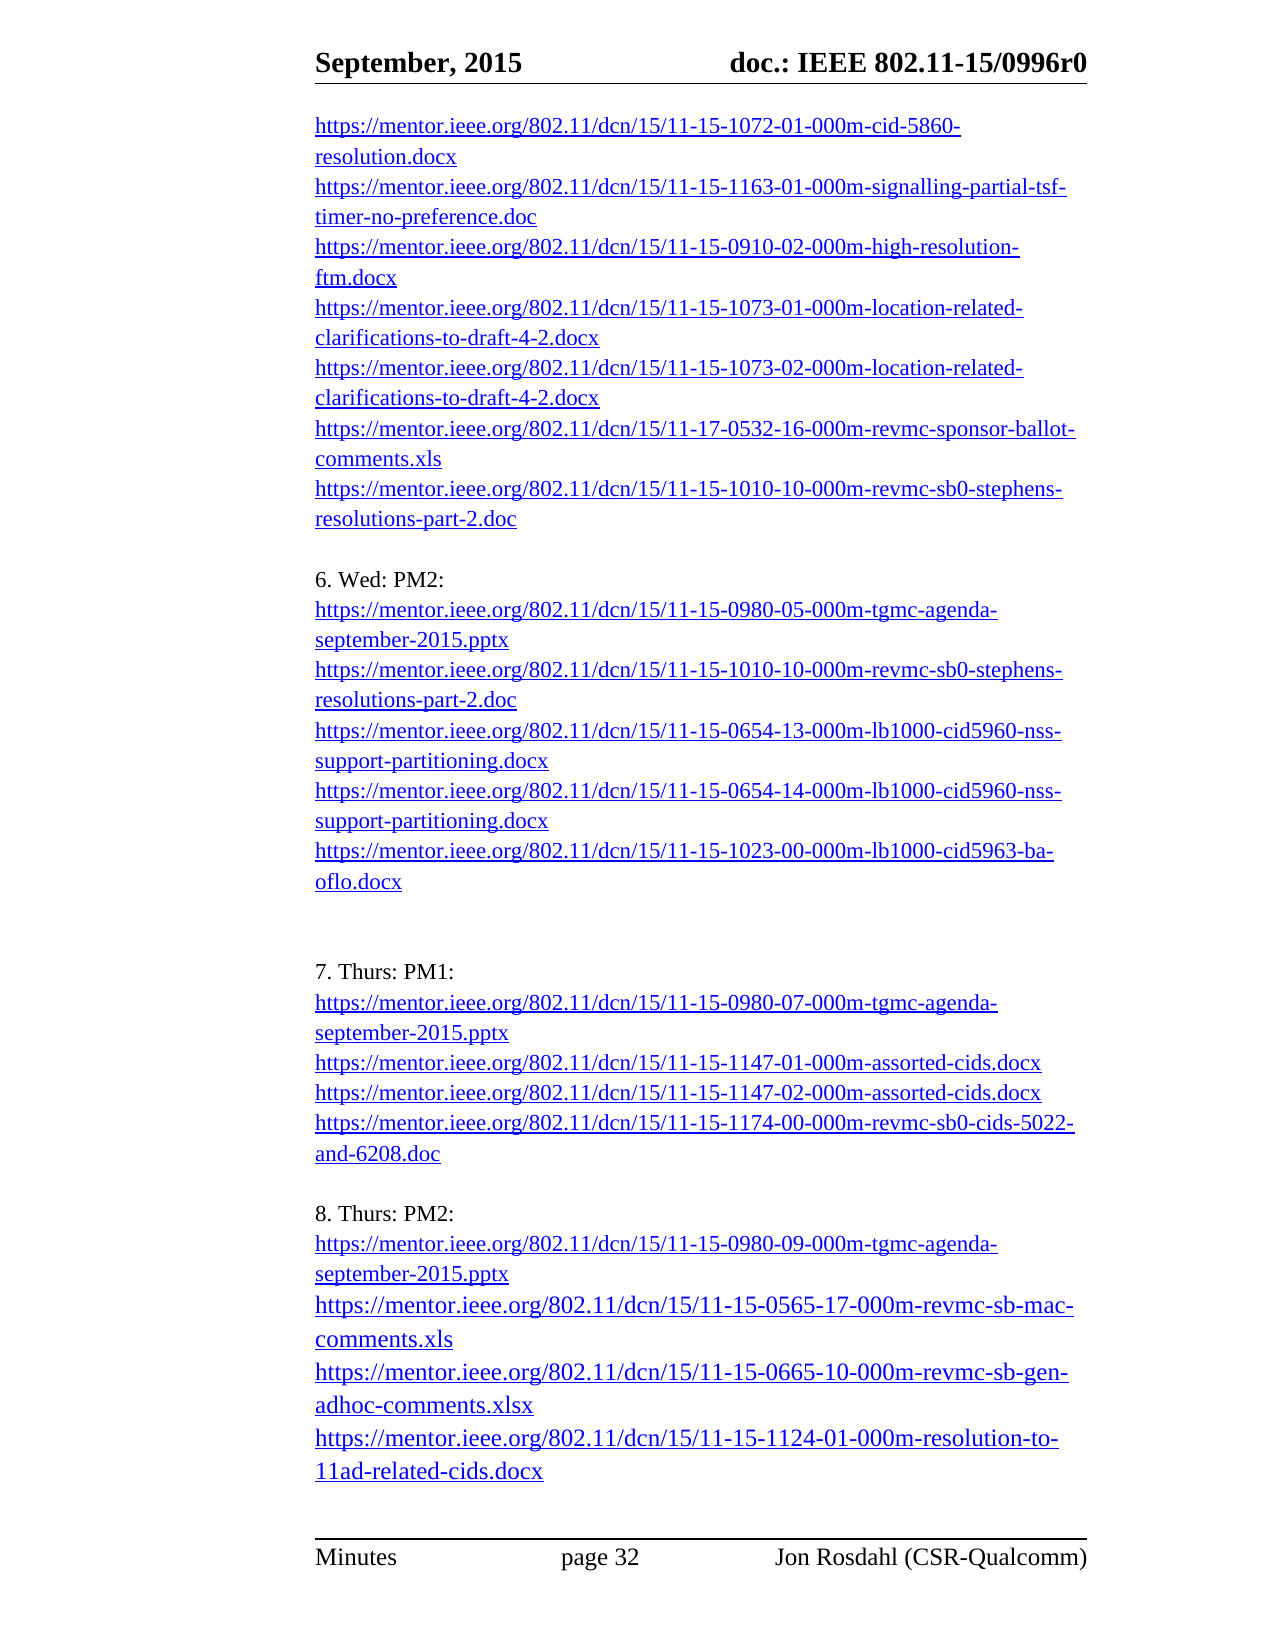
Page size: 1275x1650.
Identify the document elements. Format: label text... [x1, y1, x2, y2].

text https://mentor.ieee.org/802.11/dcn/15/11-15-1174-00-000m-revmc-sb0-cids-5022-and-6208.doc [315, 1109, 1087, 1166]
text https://mentor.ieee.org/802.11/dcn/15/11-15-0980-07-000m-tgmc-agenda-september-2015.pptx [315, 988, 1087, 1045]
text https://mentor.ieee.org/802.11/dcn/15/11-17-0532-16-000m-revmc-sponsor-ballot-comments.xls [315, 414, 1087, 471]
text https://mentor.ieee.org/802.11/dcn/15/11-15-0665-10-000m-revmc-sb-gen-adhoc-comments.xlsx [315, 1357, 1087, 1418]
text 7. Thurs: PM1: [315, 958, 1087, 985]
text https://mentor.ieee.org/802.11/dcn/15/11-15-0980-09-000m-tgmc-agenda-september-2015.pptx [315, 1230, 1087, 1287]
text 6. Wed: PM2: [315, 566, 1087, 592]
text https://mentor.ieee.org/802.11/dcn/15/11-15-1073-02-000m-location-related-clarifications-to-draft-4-2.docx [315, 354, 1087, 411]
text https://mentor.ieee.org/802.11/dcn/15/11-15-0565-17-000m-revmc-sb-mac-comments.xls [315, 1291, 1087, 1352]
text https://mentor.ieee.org/802.11/dcn/15/11-15-1147-01-000m-assorted-cids.docx [315, 1049, 1087, 1075]
text https://mentor.ieee.org/802.11/dcn/15/11-15-0654-13-000m-lb1000-cid5960-nss-support-partitioning.docx [315, 717, 1087, 773]
text https://mentor.ieee.org/802.11/dcn/15/11-15-0910-02-000m-high-resolution-ftm.docx [315, 233, 1087, 290]
text https://mentor.ieee.org/802.11/dcn/15/11-15-1073-01-000m-location-related-clarifications-to-draft-4-2.docx [315, 294, 1087, 350]
text https://mentor.ieee.org/802.11/dcn/15/11-15-1010-10-000m-revmc-sb0-stephens-resolutions-part-2.doc [315, 656, 1087, 713]
text https://mentor.ieee.org/802.11/dcn/15/11-15-1010-10-000m-revmc-sb0-stephens-resolutions-part-2.doc [315, 475, 1087, 532]
text https://mentor.ieee.org/802.11/dcn/15/11-15-0980-05-000m-tgmc-agenda-september-2015.pptx [315, 596, 1087, 652]
text 8. Thurs: PM2: [315, 1200, 1087, 1226]
text https://mentor.ieee.org/802.11/dcn/15/11-15-1163-01-000m-signalling-partial-tsf-timer-no-preference.doc [315, 173, 1087, 229]
text https://mentor.ieee.org/802.11/dcn/15/11-15-1147-02-000m-assorted-cids.docx [315, 1079, 1087, 1106]
text https://mentor.ieee.org/802.11/dcn/15/11-15-1023-00-000m-lb1000-cid5963-ba-oflo.docx [315, 837, 1087, 894]
text https://mentor.ieee.org/802.11/dcn/15/11-15-0654-14-000m-lb1000-cid5960-nss-support-partitioning.docx [315, 777, 1087, 834]
text https://mentor.ieee.org/802.11/dcn/15/11-15-1072-01-000m-cid-5860-resolution.docx [315, 112, 1087, 169]
text https://mentor.ieee.org/802.11/dcn/15/11-15-1124-01-000m-resolution-to-11ad-related-cids.docx [315, 1423, 1087, 1484]
